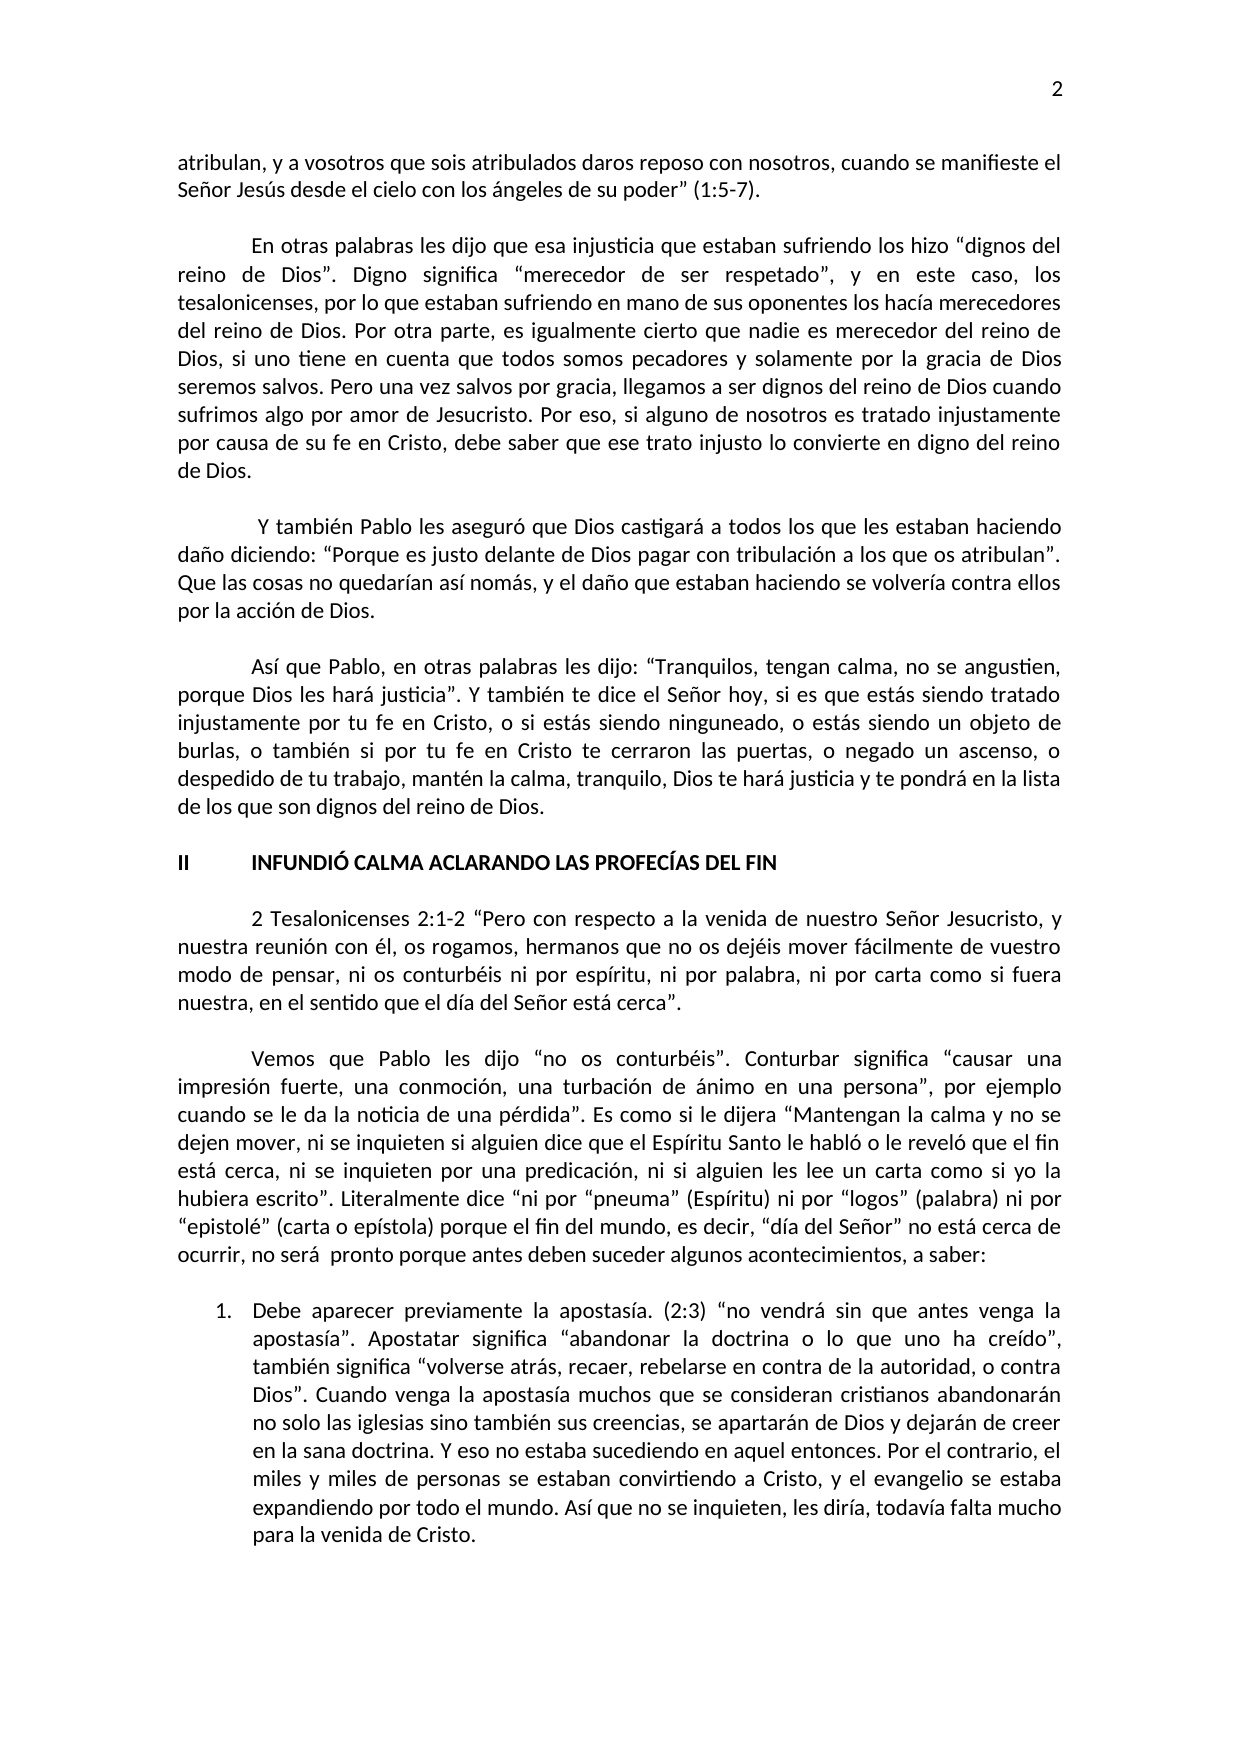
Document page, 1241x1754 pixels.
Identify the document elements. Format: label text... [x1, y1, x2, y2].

list Debe aparecer previamente la apostasía. (2:3) “no vendrá sin que antes venga la apostasía”. Apostatar significa “abandonar la doctrina o lo que uno ha creído”, también significa “volverse atrás, recaer, rebelarse en contra de la autoridad, o contra Dios”. Cuando venga la apostasía muchos que se consideran cristianos abandonarán no solo las iglesias sino también sus creencias, se apartarán de Dios y dejarán de creer en la sana doctrina. Y eso no estaba sucediendo en aquel entonces. Por el contrario, el miles y miles de personas se estaban convirtiendo a Cristo, y el evangelio se estaba expandiendo por todo el mundo. Así que no se inquieten, les diría, todavía falta mucho para la venida de Cristo. [215, 1296, 1063, 1549]
text II INFUNDIÓ CALMA ACLARANDO LAS PROFECÍAS DEL FIN [177, 848, 1063, 876]
text 2 Tesalonicenses 2:1-2 “Pero con respecto a la venida de nuestro Señor Jesucristo, y nuestra reunión con él, os rogamos, hermanos que no os dejéis mover fácilmente de vuestro modo de pensar, ni os conturbéis ni por espíritu, ni por palabra, ni por carta como si fuera nuestra, en el sentido que el día del Señor está cerca”. [177, 904, 1063, 1016]
text Así que Pablo, en otras palabras les dijo: “Tranquilos, tengan calma, no se angustien, porque Dios les hará justicia”. Y también te dice el Señor hoy, si es que estás siendo tratado injustamente por tu fe en Cristo, o si estás siendo ninguneado, o estás siendo un objeto de burlas, o también si por tu fe en Cristo te cerraron las puertas, o negado un ascenso, o despedido de tu trabajo, mantén la calma, tranquilo, Dios te hará justicia y te pondrá en la lista de los que son dignos del reino de Dios. [177, 652, 1063, 820]
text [177, 148, 1063, 204]
text Y también Pablo les aseguró que Dios castigará a todos los que les estaban haciendo daño diciendo: “Porque es justo delante de Dios pagar con tribulación a los que os atribulan”. Que las cosas no quedarían así nomás, y el daño que estaban haciendo se volvería contra ellos por la acción de Dios. [177, 512, 1063, 624]
text En otras palabras les dijo que esa injusticia que estaban sufriendo los hizo “dignos del reino de Dios”. Digno significa “merecedor de ser respetado”, y en este caso, los tesalonicenses, por lo que estaban sufriendo en mano de sus oponentes los hacía merecedores del reino de Dios. Por otra parte, es igualmente cierto que nadie es merecedor del reino de Dios, si uno tiene en cuenta que todos somos pecadores y solamente por la gracia de Dios seremos salvos. Pero una vez salvos por gracia, llegamos a ser dignos del reino de Dios cuando sufrimos algo por amor de Jesucristo. Por eso, si alguno de nosotros es tratado injustamente por causa de su fe en Cristo, debe saber que ese trato injusto lo convierte en digno del reino de Dios. [177, 232, 1063, 484]
text Vemos que Pablo les dijo “no os conturbéis”. Conturbar significa “causar una impresión fuerte, una conmoción, una turbación de ánimo en una persona”, por ejemplo cuando se le da la noticia de una pérdida”. Es como si le dijera “Mantengan la calma y no se dejen mover, ni se inquieten si alguien dice que el Espíritu Santo le habló o le reveló que el fin está cerca, ni se inquieten por una predicación, ni si alguien les lee un carta como si yo la hubiera escrito”. Literalmente dice “ni por “pneuma” (Espíritu) ni por “logos” (palabra) ni por “epistolé” (carta o epístola) porque el fin del mundo, es decir, “día del Señor” no está cerca de ocurrir, no será pronto porque antes deben suceder algunos acontecimientos, a saber: [177, 1044, 1063, 1268]
